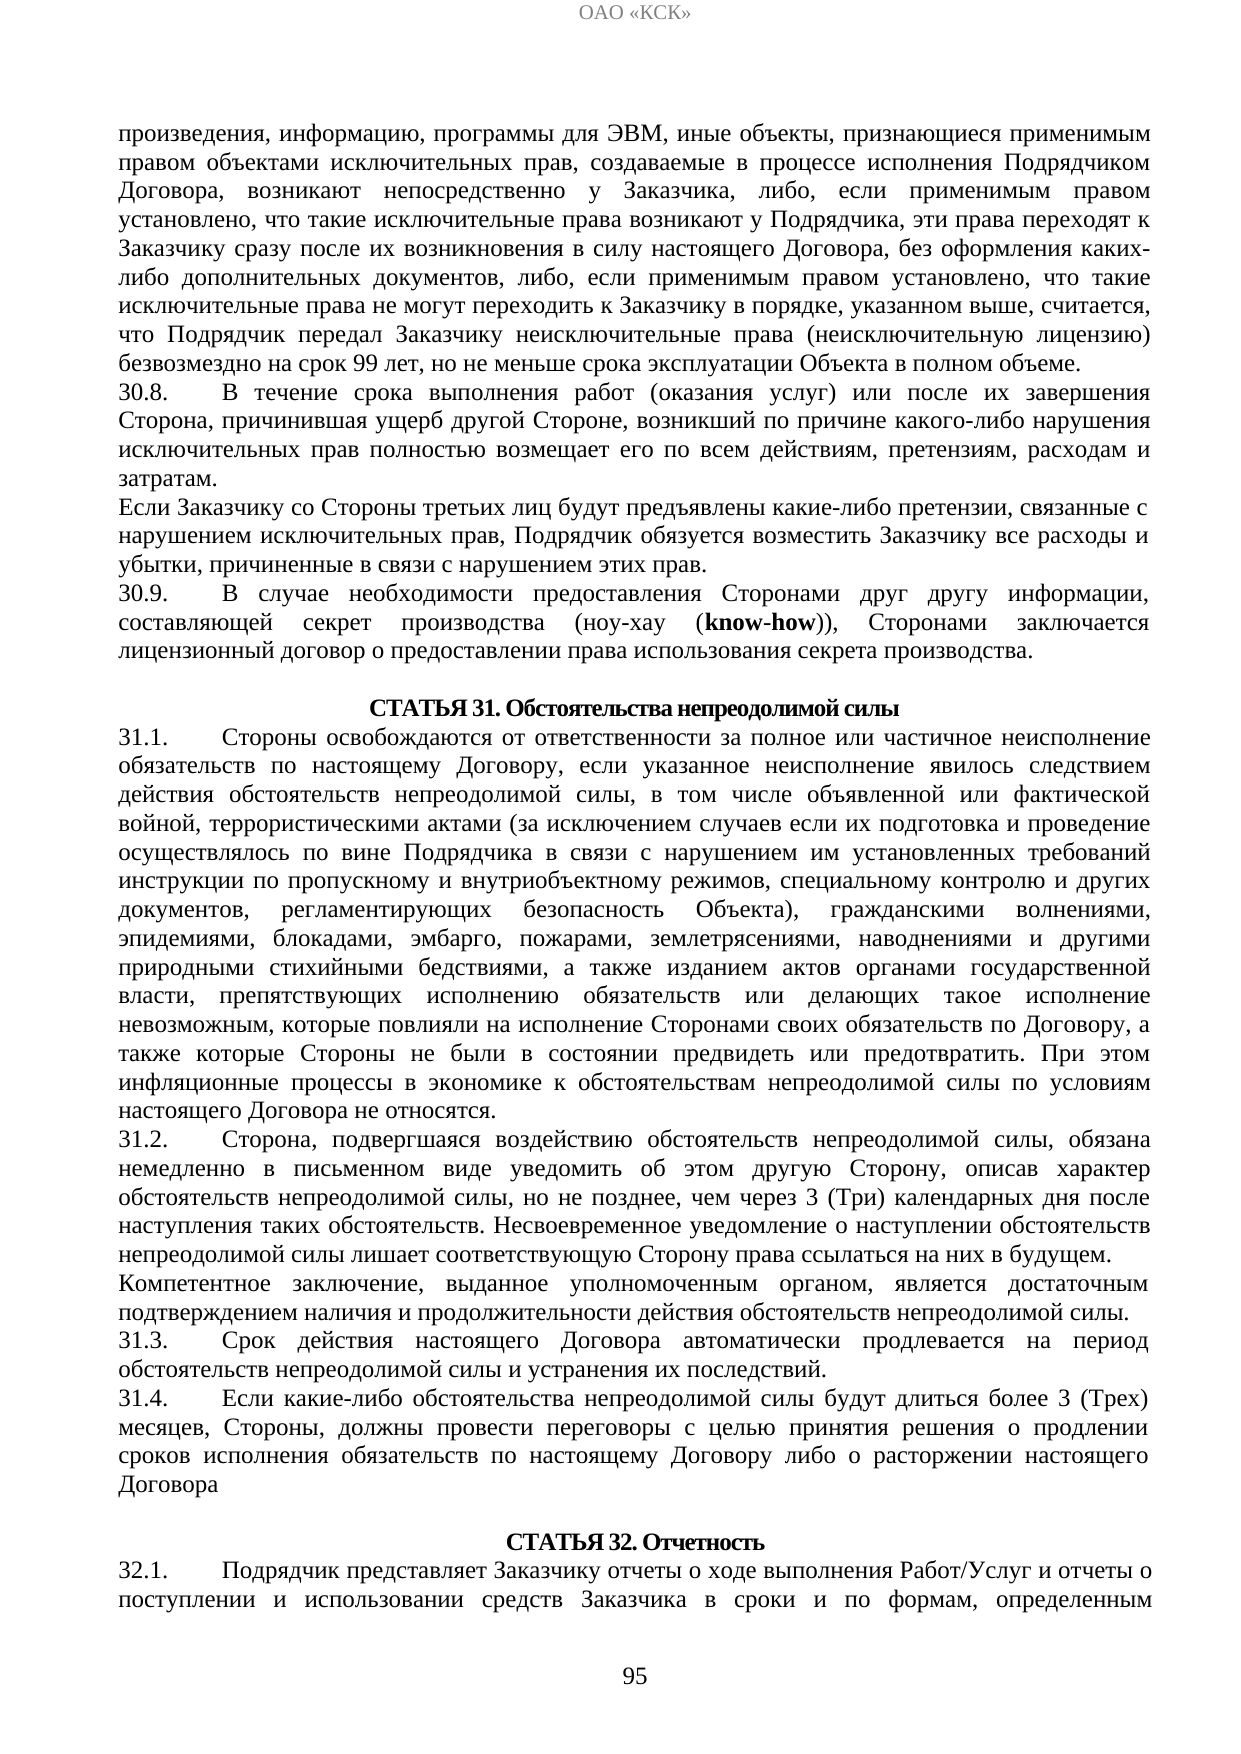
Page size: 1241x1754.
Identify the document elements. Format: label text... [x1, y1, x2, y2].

list В течение срока выполнения работ (оказания услуг) или после их завершения Сторона, причинившая ущерб другой Стороне, возникший по причине какого-либо нарушения исключительных прав полностью возмещает его по всем действиям, претензиям, расходам и затратам. [118, 377, 1152, 492]
list Стороны освобождаются от ответственности за полное или частичное неисполнение обязательств по настоящему Договору, если указанное неисполнение явилось следствием действия обстоятельств непреодолимой силы, в том числе объявленной или фактической войной, террористическими актами (за исключением случаев если их подготовка и проведение осуществлялось по вине Подрядчика в связи с нарушением им установленных требований инструкции по пропускному и внутриобъектному режимов, специальному контролю и других документов, регламентирующих безопасность Объекта), гражданскими волнениями, эпидемиями, блокадами, эмбарго, пожарами, землетрясениями, наводнениями и другими природными стихийными бедствиями, а также изданием актов органами государственной власти, препятствующих исполнению обязательств или делающих такое исполнение невозможным, которые повлияли на исполнение Сторонами своих обязательств по Договору, а также которые Стороны не были в состоянии предвидеть или предотвратить. При этом инфляционные процессы в экономике к обстоятельствам непреодолимой силы по условиям настоящего Договора не относятся. [118, 722, 1152, 1124]
text СТАТЬЯ 32. Отчетность [118, 1527, 1153, 1556]
list В случае необходимости предоставления Сторонами друг другу информации, составляющей секрет производства (ноу-хау (know-how)), Сторонами заключается лицензионный договор о предоставлении права использования секрета производства. [118, 578, 1149, 664]
list Срок действия настоящего Договора автоматически продлевается на период обстоятельств непреодолимой силы и устранения их последствий. [118, 1326, 1149, 1383]
text Компетентное заключение, выданное уполномоченным органом, является достаточным подтверждением наличия и продолжительности действия обстоятельств непреодолимой силы. [118, 1268, 1149, 1326]
list Если какие-либо обстоятельства непреодолимой силы будут длиться более 3 (Трех) месяцев, Стороны, должны провести переговоры с целью принятия решения о продлении сроков исполнения обязательств по настоящему Договору либо о расторжении настоящего Договора [118, 1383, 1149, 1498]
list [118, 1556, 1153, 1613]
text Если Заказчику со Стороны третьих лиц будут предъявлены какие-либо претензии, связанные с нарушением исключительных прав, Подрядчик обязуется возместить Заказчику все расходы и убытки, причиненные в связи с нарушением этих прав. [118, 492, 1149, 578]
list Сторона, подвергшаяся воздействию обстоятельств непреодолимой силы, обязана немедленно в письменном виде уведомить об этом другую Сторону, описав характер обстоятельств непреодолимой силы, но не позднее, чем через 3 (Три) календарных дня после наступления таких обстоятельств. Несвоевременное уведомление о наступлении обстоятельств непреодолимой силы лишает соответствующую Сторону права ссылаться на них в будущем. [118, 1124, 1152, 1268]
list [118, 118, 1152, 377]
text СТАТЬЯ 31. Обстоятельства непреодолимой силы [118, 693, 1152, 722]
